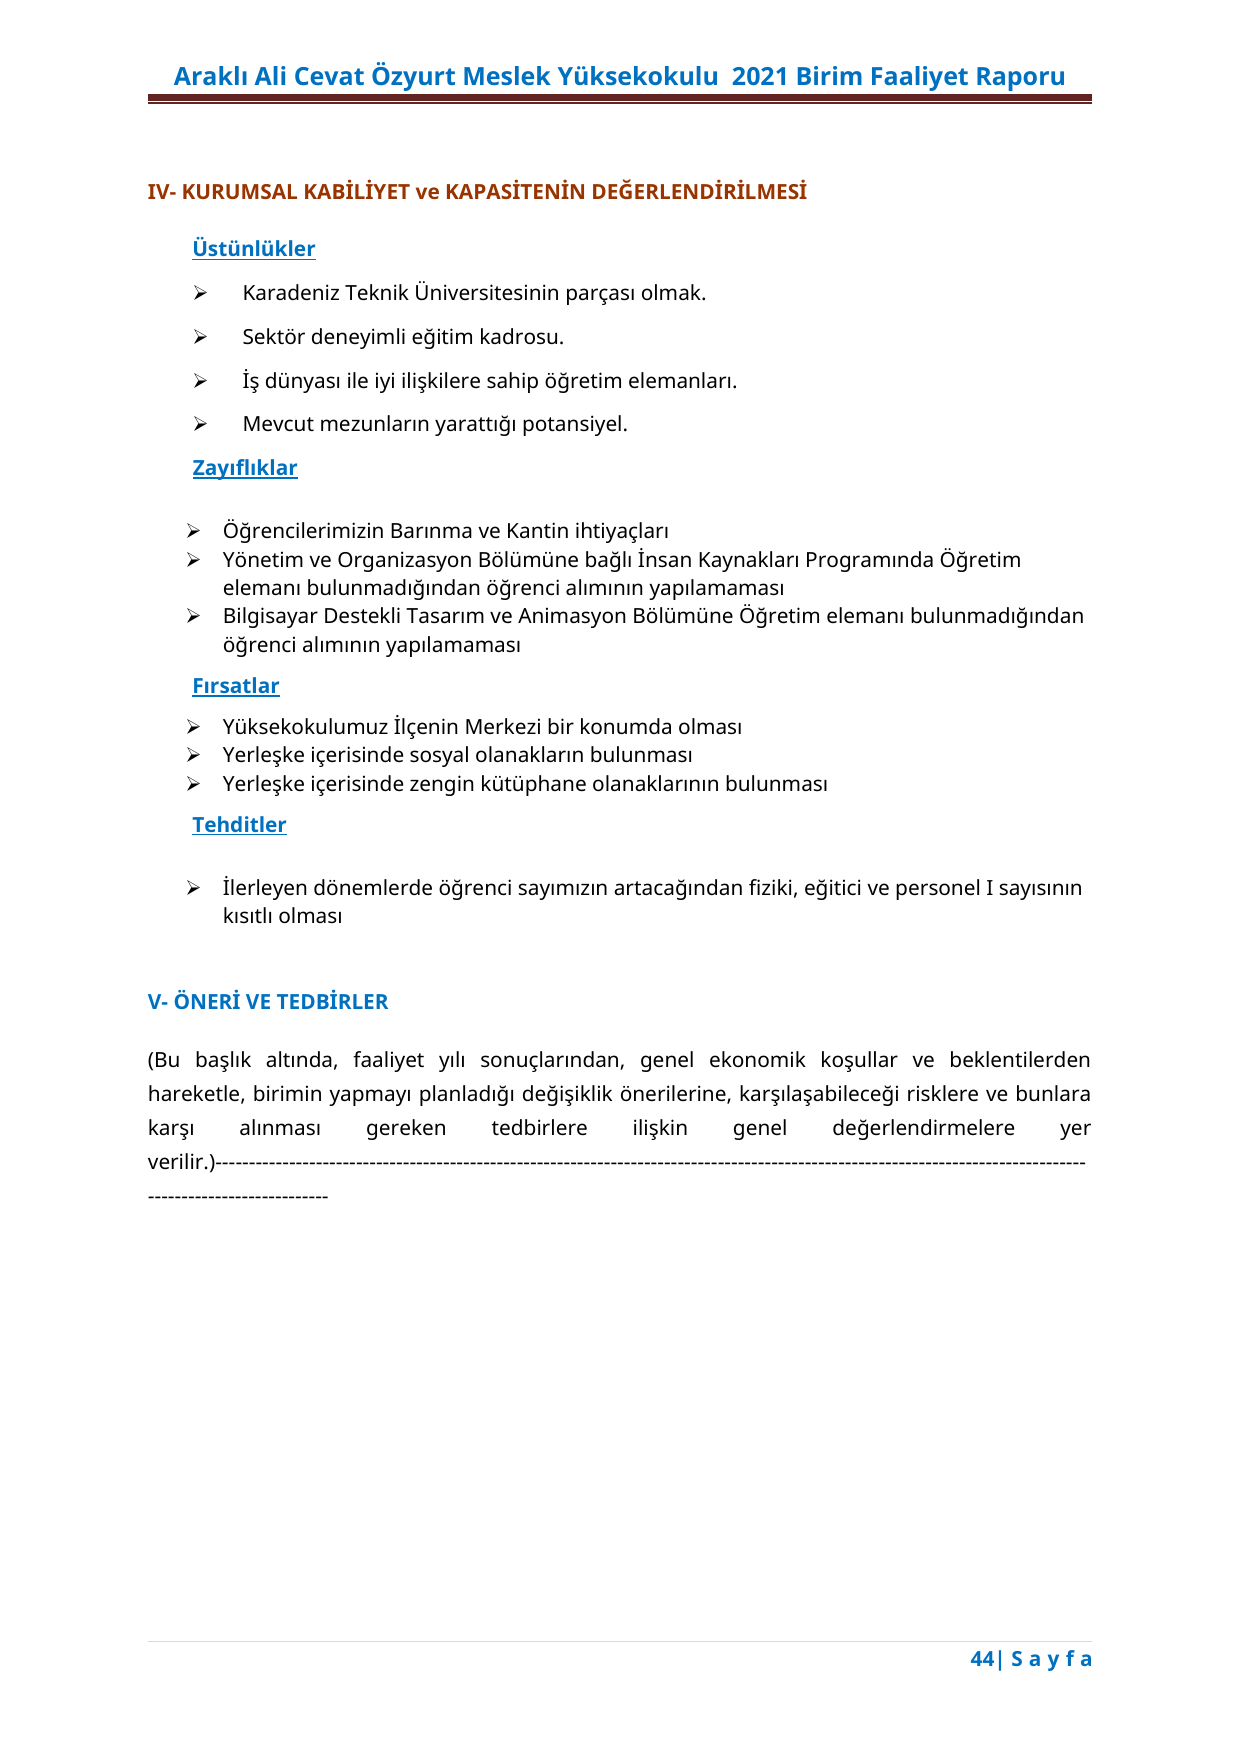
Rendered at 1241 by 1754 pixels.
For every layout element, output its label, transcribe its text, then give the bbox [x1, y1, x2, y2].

list Karadeniz Teknik Üniversitesinin parçası olmak. [192, 278, 1092, 307]
subtitle Zayıflıklar [193, 453, 1092, 482]
subtitle Fırsatlar [192, 671, 1092, 699]
list Yüksekokulumuz İlçenin Merkezi bir konumda olması [185, 712, 1092, 740]
list Yerleşke içerisinde sosyal olanakların bulunması [185, 740, 1092, 769]
subtitle Tehditler [192, 810, 1092, 838]
list Mevcut mezunların yarattığı potansiyel. [192, 409, 1092, 438]
list İlerleyen dönemlerde öğrenci sayımızın artacağından fiziki, eğitici ve personel I sayısının kısıtlı olması [185, 873, 1092, 930]
list Sektör deneyimli eğitim kadrosu. [192, 322, 1092, 350]
text (Bu başlık altında, faaliyet yılı sonuçlarından, genel ekonomik koşullar ve beklentilerden hareketle, birimin yapmayı planladığı değişiklik önerilerine, karşılaşabileceği risklere ve bunlara karşı alınması gereken tedbirlere ilişkin genel değerlendirmelere yer verilir.)------------------------------------------------------------------------------------------------------------------------------------------------------------- [148, 1045, 1092, 1210]
subtitle IV- KURUMSAL KABİLİYET ve KAPASİTENİN DEĞERLENDİRİLMESİ [148, 177, 1092, 205]
text Üstünlükler [192, 234, 1092, 263]
list Yönetim ve Organizasyon Bölümüne bağlı İnsan Kaynakları Programında Öğretim elemanı bulunmadığından öğrenci alımının yapılamaması [185, 545, 1092, 602]
list Yerleşke içerisinde zengin kütüphane olanaklarının bulunması [185, 769, 1092, 797]
list Öğrencilerimizin Barınma ve Kantin ihtiyaçları [185, 516, 1092, 545]
list İş dünyası ile iyi ilişkilere sahip öğretim elemanları. [192, 366, 1092, 394]
list Bilgisayar Destekli Tasarım ve Animasyon Bölümüne Öğretim elemanı bulunmadığından öğrenci alımının yapılamaması [185, 602, 1092, 658]
subtitle V- ÖNERİ VE TEDBİRLER [148, 987, 1092, 1016]
